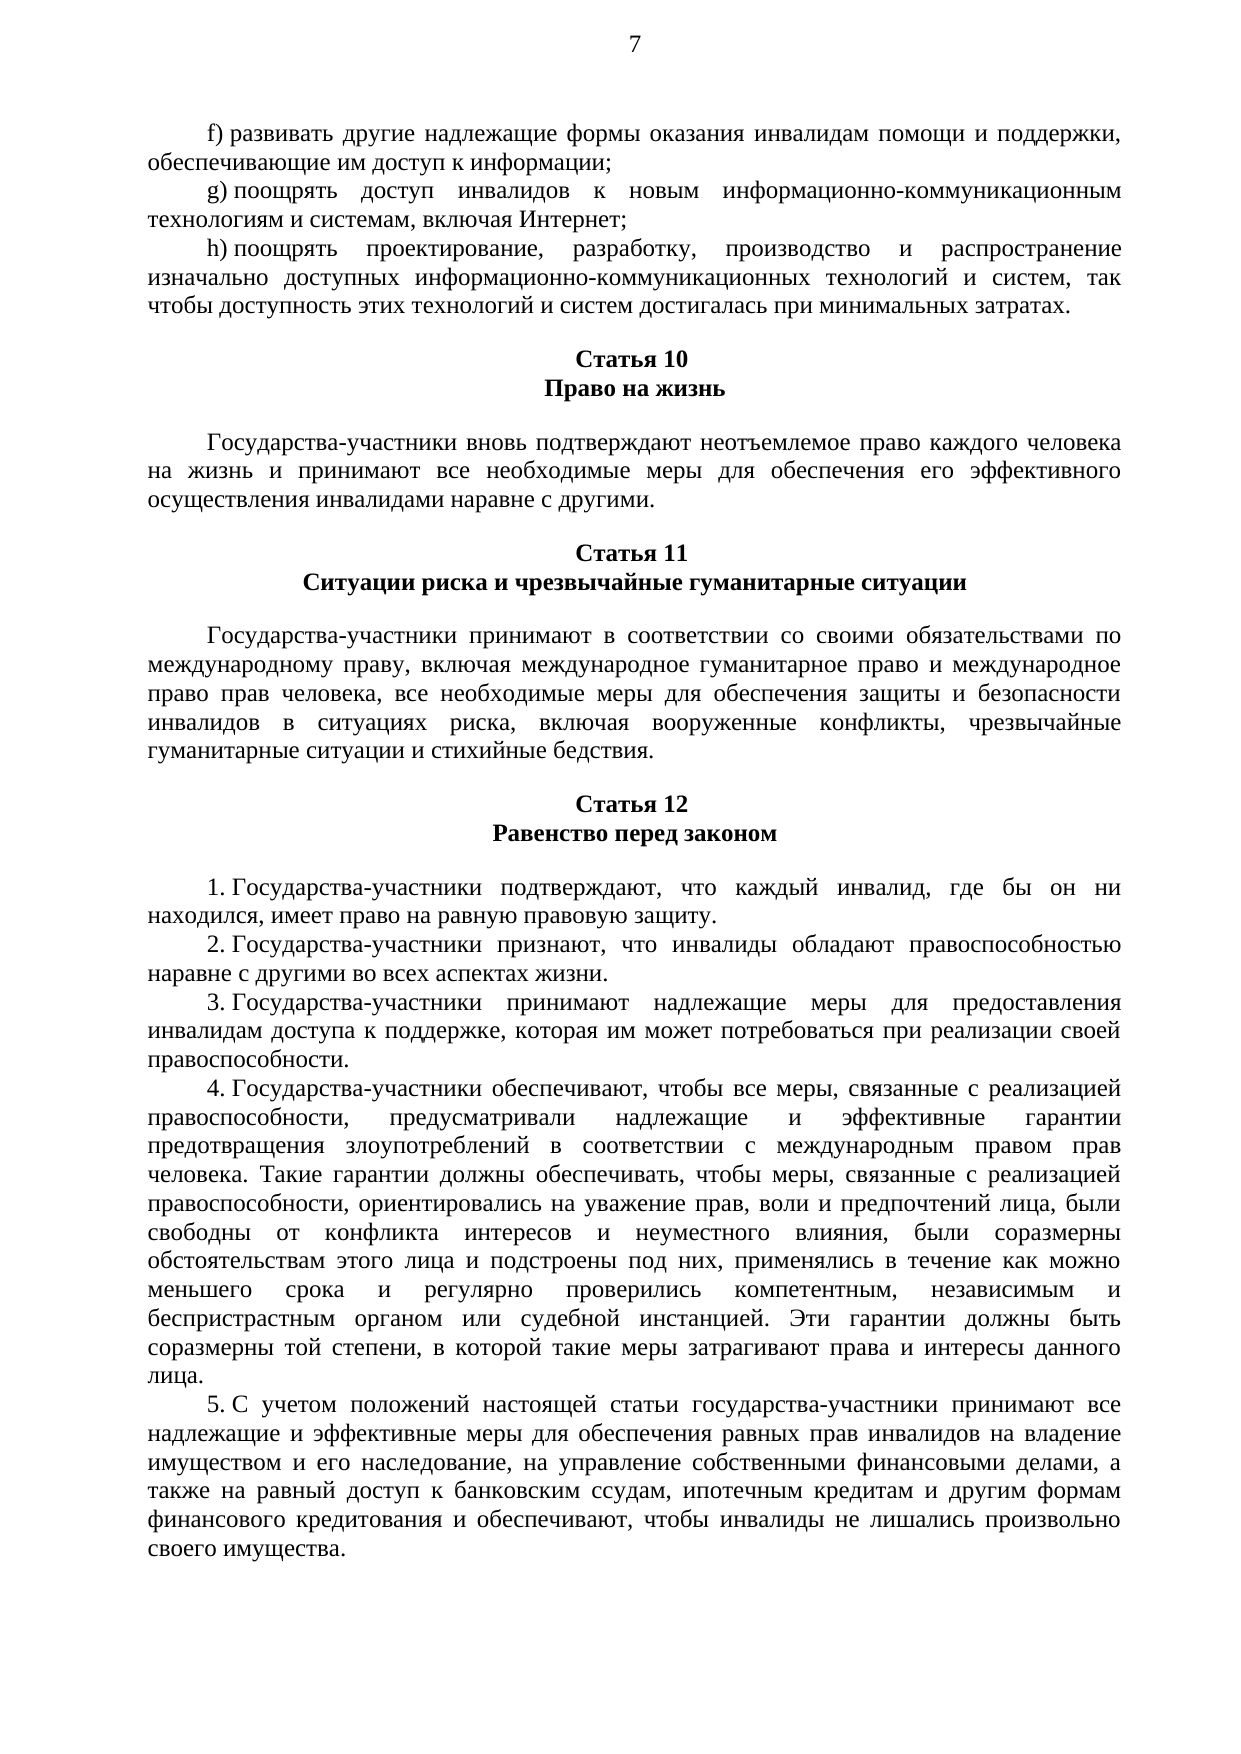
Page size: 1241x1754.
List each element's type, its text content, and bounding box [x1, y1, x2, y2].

text 3. Государства-участники принимают надлежащие меры для предоставления инвалидам доступа к поддержке, которая им может потребоваться при реализации своей правоспособности. [147, 987, 1122, 1073]
text Статья 12 Равенство перед законом [147, 789, 1122, 847]
text h) поощрять проектирование, разработку, производство и распространение изначально доступных информационно-коммуникационных технологий и систем, так чтобы доступность этих технологий и систем достигалась при минимальных затратах. [147, 233, 1122, 319]
text Статья 11 Ситуации риска и чрезвычайные гуманитарные ситуации [147, 538, 1122, 596]
text g) поощрять доступ инвалидов к новым информационно-коммуникационным технологиям и системам, включая Интернет; [147, 176, 1122, 233]
text 4. Государства-участники обеспечивают, чтобы все меры, связанные с реализацией правоспособности, предусматривали надлежащие и эффективные гарантии предотвращения злоупотреблений в соответствии с международным правом прав человека. Такие гарантии должны обеспечивать, чтобы меры, связанные с реализацией правоспособности, ориентировались на уважение прав, воли и предпочтений лица, были свободны от конфликта интересов и неуместного влияния, были соразмерны обстоятельствам этого лица и подстроены под них, применялись в течение как можно меньшего срока и регулярно проверились компетентным, независимым и беспристрастным органом или судебной инстанцией. Эти гарантии должны быть соразмерны той степени, в которой такие меры затрагивают права и интересы данного лица. [147, 1073, 1122, 1389]
text 5. С учетом положений настоящей статьи государства-участники принимают все надлежащие и эффективные меры для обеспечения равных прав инвалидов на владение имуществом и его наследование, на управление собственными финансовыми делами, а также на равный доступ к банковским ссудам, ипотечным кредитам и другим формам финансового кредитования и обеспечивают, чтобы инвалиды не лишались произвольно своего имущества. [147, 1389, 1122, 1562]
text Государства-участники вновь подтверждают неотъемлемое право каждого человека на жизнь и принимают все необходимые меры для обеспечения его эффективного осуществления инвалидами наравне с другими. [147, 427, 1122, 513]
text Государства-участники принимают в соответствии со своими обязательствами по международному праву, включая международное гуманитарное право и международное право прав человека, все необходимые меры для обеспечения защиты и безопасности инвалидов в ситуациях риска, включая вооруженные конфликты, чрезвычайные гуманитарные ситуации и стихийные бедствия. [147, 621, 1122, 764]
text 1. Государства-участники подтверждают, что каждый инвалид, где бы он ни находился, имеет право на равную правовую защиту. [147, 872, 1122, 929]
text 2. Государства-участники признают, что инвалиды обладают правоспособностью наравне с другими во всех аспектах жизни. [147, 929, 1122, 987]
text f) развивать другие надлежащие формы оказания инвалидам помощи и поддержки, обеспечивающие им доступ к информации; [147, 118, 1122, 176]
text Статья 10 Право на жизнь [147, 344, 1122, 402]
